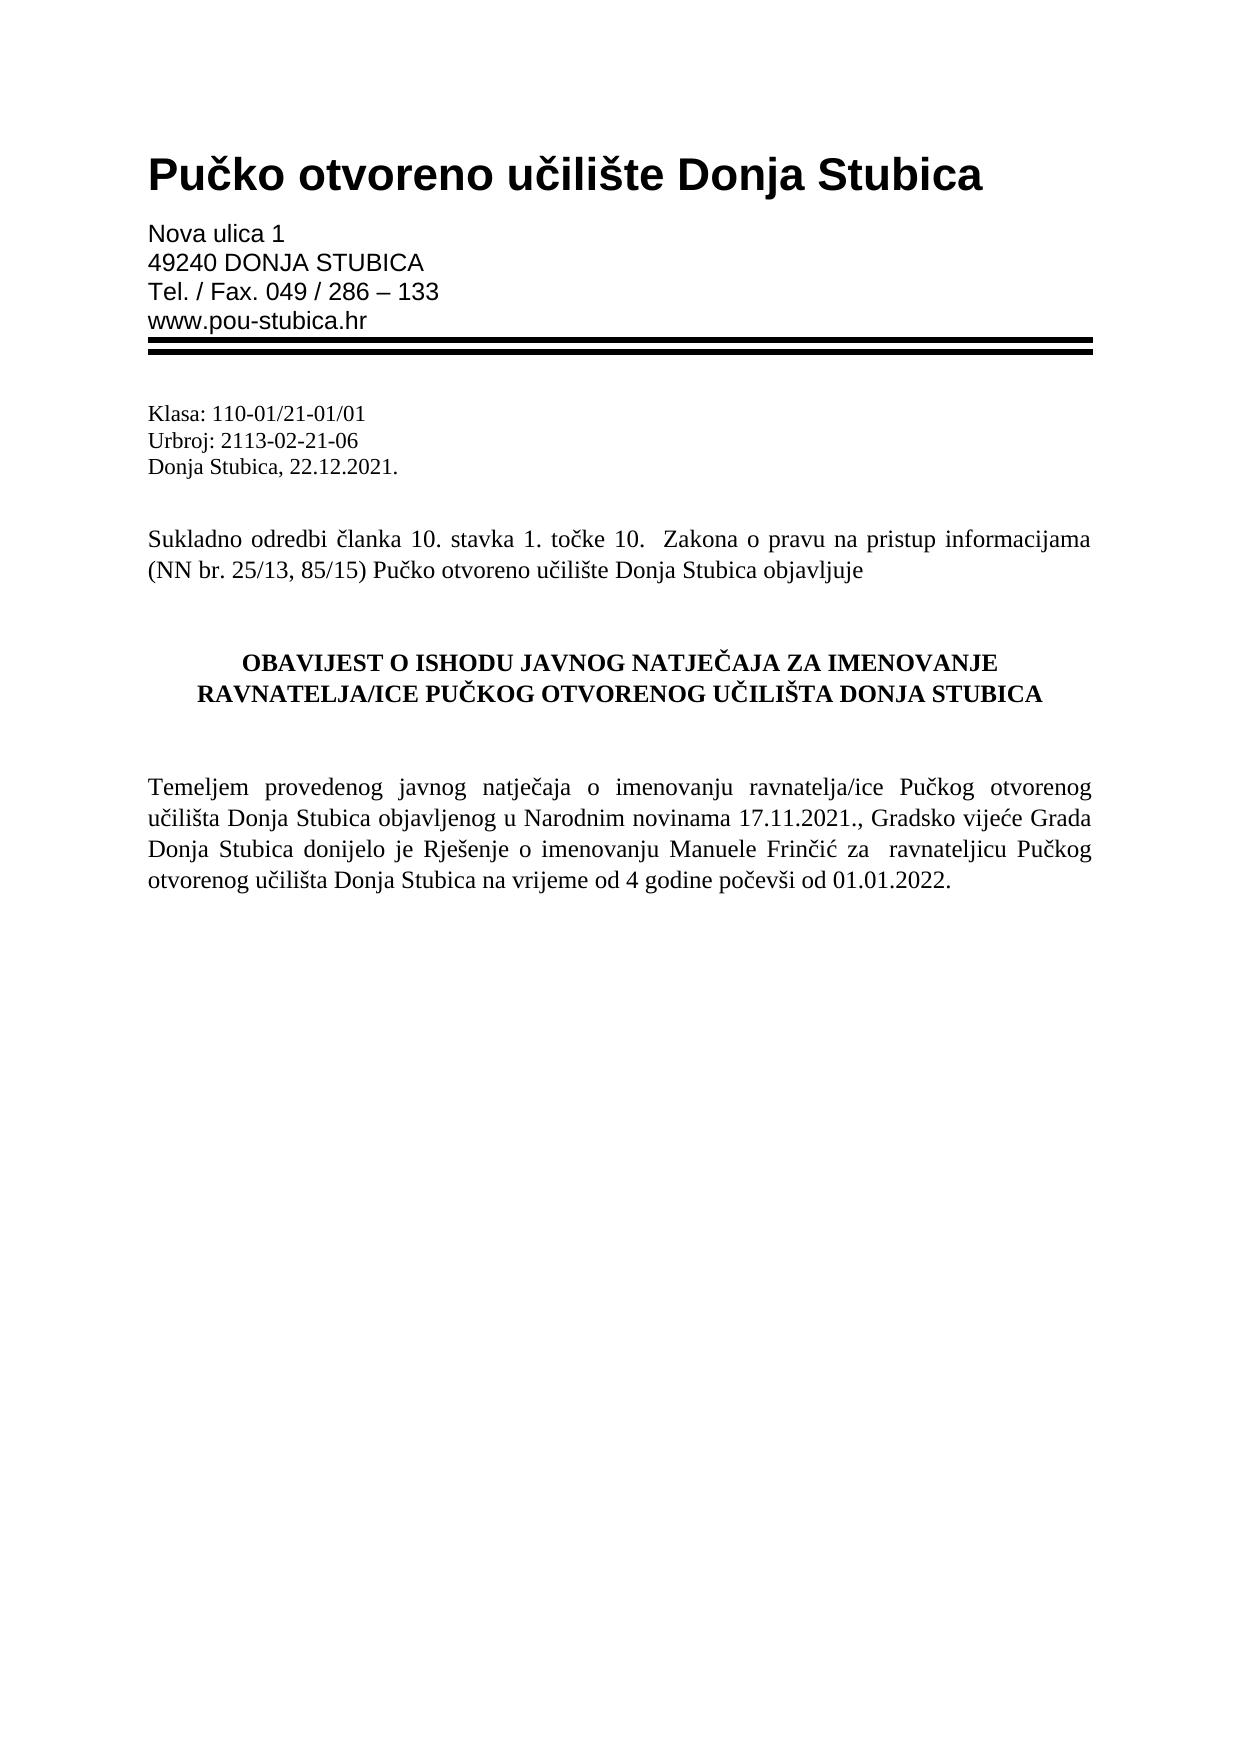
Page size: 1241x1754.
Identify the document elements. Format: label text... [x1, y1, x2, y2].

text Pučko otvoreno učilište Donja Stubica [148, 148, 1093, 200]
text Donja Stubica, 22.12.2021. [148, 453, 1093, 479]
text Tel. / Fax. 049 / 286 – 133 [148, 277, 1093, 306]
text Urbroj: 2113-02-21-06 [148, 427, 1093, 453]
text Nova ulica 1 [148, 219, 1093, 248]
text Sukladno odredbi članka 10. stavka 1. točke 10. Zakona o pravu na pristup informacijama (NN br. 25/13, 85/15) Pučko otvoreno učilište Donja Stubica objavljuje [148, 524, 1093, 584]
text Temeljem provedenog javnog natječaja o imenovanju ravnatelja/ice Pučkog otvorenog učilišta Donja Stubica objavljenog u Narodnim novinama 17.11.2021., Gradsko vijeće Grada Donja Stubica donijelo je Rješenje o imenovanju Manuele Frinčić za ravnateljicu Pučkog otvorenog učilišta Donja Stubica na vrijeme od 4 godine počevši od 01.01.2022. [148, 772, 1093, 894]
text OBAVIJEST O ISHODU JAVNOG NATJEČAJA ZA IMENOVANJE RAVNATELJA/ICE PUČKOG OTVORENOG UČILIŠTA DONJA STUBICA [148, 648, 1093, 708]
text Klasa: 110-01/21-01/01 [148, 400, 1093, 427]
text 49240 DONJA STUBICA [148, 248, 1093, 277]
text www.pou-stubica.hr [148, 306, 1093, 337]
